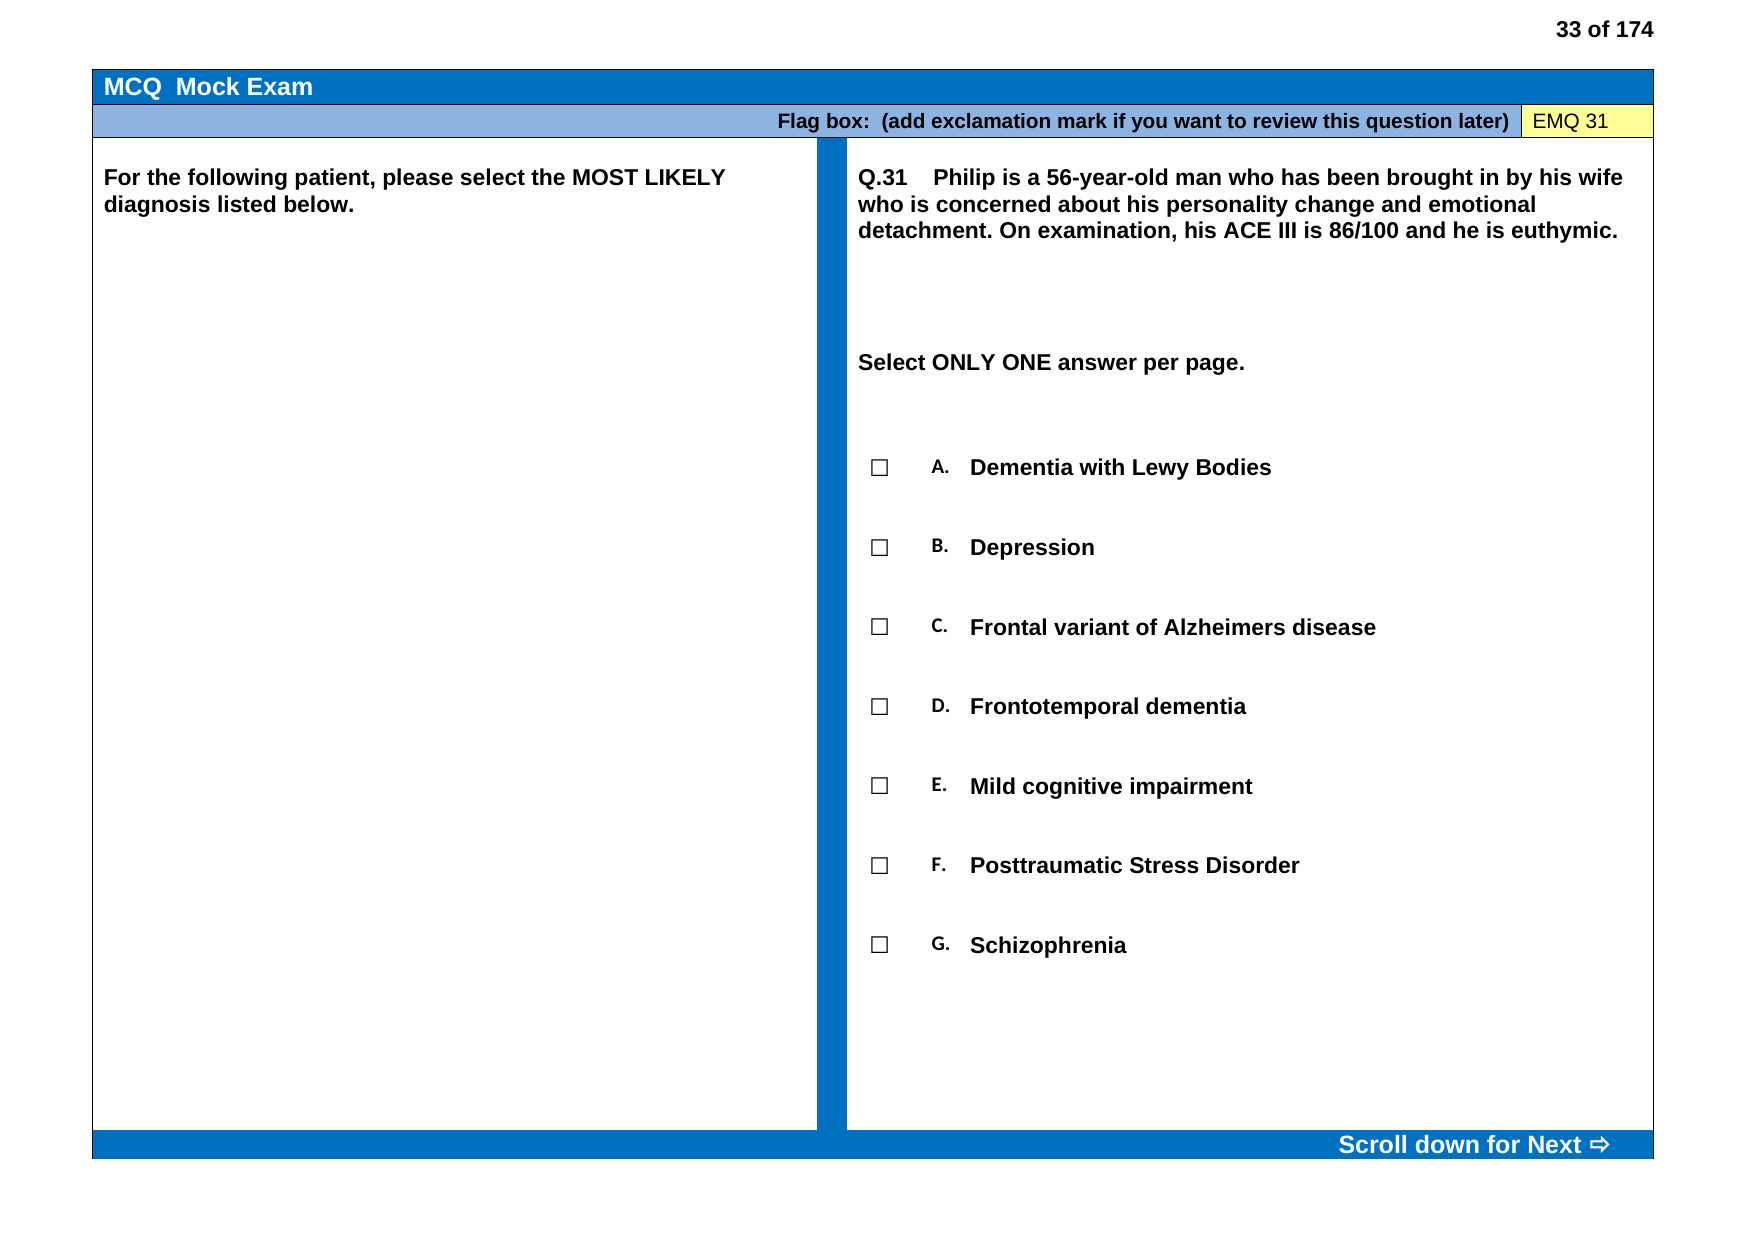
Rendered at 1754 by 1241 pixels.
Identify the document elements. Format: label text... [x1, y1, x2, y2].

table_cell [93, 1130, 1327, 1159]
table_cell [817, 138, 847, 1130]
table_cell Flag box: (add exclamation mark if you want to review this question later) [93, 105, 1521, 137]
table_header MCQ Mock Exam [93, 70, 1653, 104]
table_cell Q.31 Philip is a 56-year-old man who has been brought in by his wife who is concerned about his personality change and emotional detachment. On examination, his ACE III is 86/100 and he is euthymic. Select ONLY ONE answer per page. [847, 138, 1653, 1130]
table_cell EMQ 31 [1522, 105, 1653, 137]
table_cell Scroll down for Next [1327, 1130, 1653, 1159]
table_cell For the following patient, please select the MOST LIKELY diagnosis listed below. [93, 138, 817, 1130]
